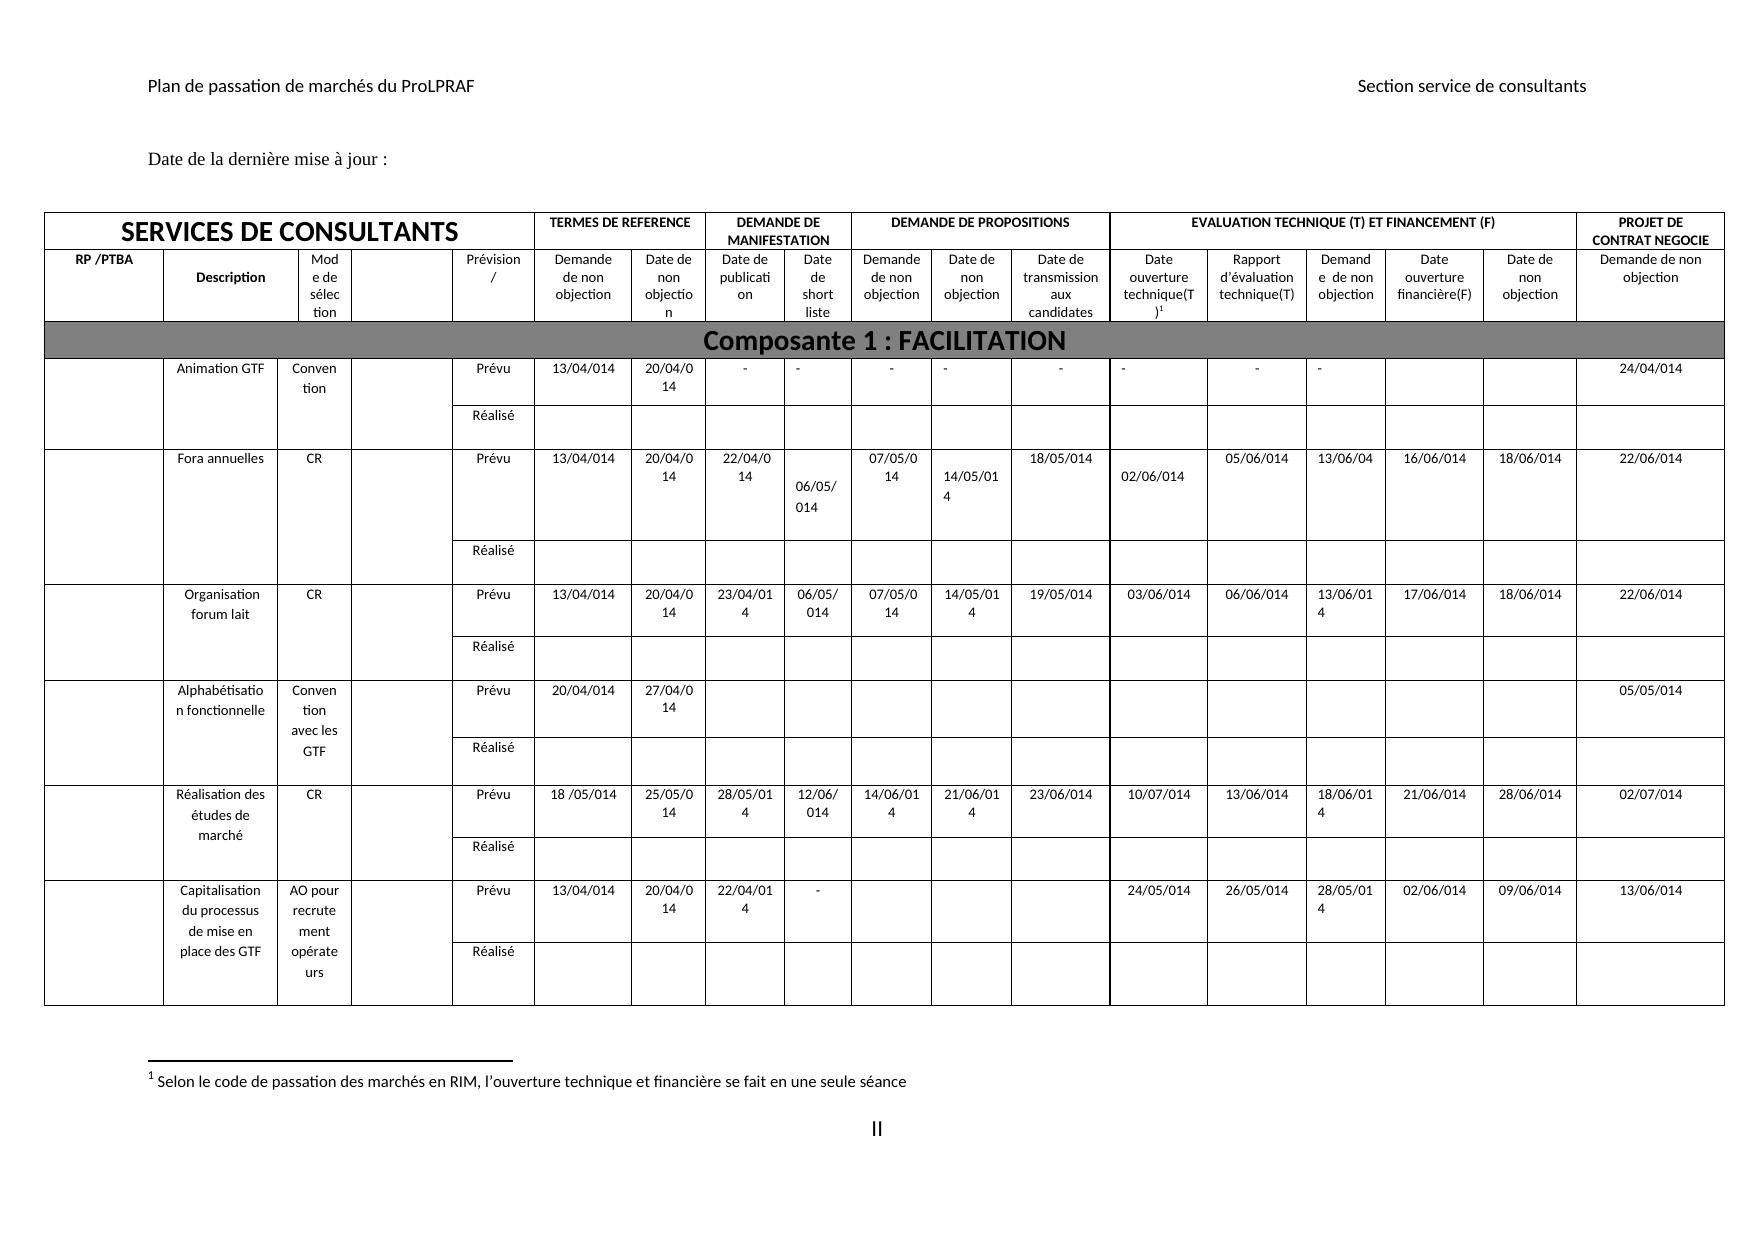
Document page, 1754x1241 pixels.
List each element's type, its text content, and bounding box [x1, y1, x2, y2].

table_cell 07/05/014 [852, 450, 931, 540]
table_cell Demande de non objection [1577, 250, 1724, 321]
table_cell Date ouverture financière(F) [1386, 250, 1483, 321]
table_cell Réalisé [453, 637, 534, 680]
table_cell [785, 637, 851, 680]
table_cell 22/06/014 [1577, 450, 1724, 540]
table_cell 18/06/014 [1484, 450, 1576, 540]
table_cell 06/06/014 [1208, 585, 1306, 636]
table_cell [1307, 838, 1385, 880]
table_cell [1386, 681, 1483, 737]
table_cell [1111, 541, 1207, 584]
table_cell 06/05/014 [785, 450, 851, 540]
table_cell 20/04/014 [535, 681, 631, 737]
table_cell CR [278, 450, 351, 584]
table_cell [352, 250, 452, 321]
table_cell [1307, 406, 1385, 448]
table_cell [1386, 838, 1483, 880]
table_cell [1307, 541, 1385, 584]
table_cell [352, 359, 452, 448]
table_cell [1111, 738, 1207, 784]
table_cell Prévu [453, 450, 534, 540]
table_cell [1208, 838, 1306, 880]
table_cell [535, 541, 631, 584]
table_cell [852, 541, 931, 584]
table_cell Date de short liste [785, 250, 851, 321]
table_cell [352, 450, 452, 584]
table_cell 28/05/014 [706, 786, 784, 837]
table_cell [352, 881, 452, 1005]
table_cell 13/06/014 [1208, 786, 1306, 837]
table_cell [1307, 738, 1385, 784]
table_cell [1484, 637, 1576, 680]
table_cell Convention [278, 359, 351, 448]
table_cell [785, 943, 851, 1005]
table_cell 21/06/014 [1386, 786, 1483, 837]
table_cell [632, 406, 705, 448]
table_cell Date de non objection [932, 250, 1011, 321]
table_cell [632, 838, 705, 880]
table_cell Animation GTF [164, 359, 277, 448]
table_cell 03/06/014 [1111, 585, 1207, 636]
table_cell 14/05/014 [932, 450, 1011, 540]
table_header DEMANDE DE MANIFESTATION [706, 213, 851, 249]
table_cell Alphabétisation fonctionnelle [164, 681, 277, 784]
table_cell Mode de sélection [299, 250, 351, 321]
table_cell 13/04/014 [535, 359, 631, 405]
table_cell [706, 943, 784, 1005]
table_cell [1012, 838, 1109, 880]
table_cell [785, 838, 851, 880]
table_cell [852, 637, 931, 680]
table_cell [632, 637, 705, 680]
table_cell Description [164, 250, 298, 321]
table_cell 02/06/014 [1386, 881, 1483, 942]
table_cell Réalisé [453, 838, 534, 880]
table_cell Convention avec les GTF [278, 681, 351, 784]
table_cell 23/04/014 [706, 585, 784, 636]
table_cell Capitalisation du processus de mise en place des GTF [164, 881, 277, 1005]
table_cell [932, 681, 1011, 737]
table_cell 23/06/014 [1012, 786, 1109, 837]
table_cell 13/04/014 [535, 585, 631, 636]
table_cell Prévu [453, 359, 534, 405]
table_cell - [1208, 359, 1306, 405]
table_header PROJET DE CONTRAT NEGOCIE [1577, 213, 1724, 249]
table_cell 13/04/014 [535, 881, 631, 942]
table_cell Demande de non objection [852, 250, 931, 321]
table_cell [852, 406, 931, 448]
table_cell [1386, 406, 1483, 448]
table_cell [1484, 838, 1576, 880]
table_cell [1386, 359, 1483, 405]
table_cell [1111, 406, 1207, 448]
table_cell Organisation forum lait [164, 585, 277, 680]
table_cell [1386, 738, 1483, 784]
table_cell [785, 738, 851, 784]
table_cell [1111, 943, 1207, 1005]
table_cell [632, 738, 705, 784]
table_cell [1012, 406, 1109, 448]
table_cell 21/06/014 [932, 786, 1011, 837]
table_cell [1208, 541, 1306, 584]
table_cell Date de non objection [1484, 250, 1576, 321]
table_cell [1307, 943, 1385, 1005]
table_cell [1386, 943, 1483, 1005]
table_cell [1012, 541, 1109, 584]
table_cell [1208, 943, 1306, 1005]
table_cell - [785, 359, 851, 405]
table_cell 06/05/014 [785, 585, 851, 636]
table_cell 13/06/04 [1307, 450, 1385, 540]
table_cell [1111, 838, 1207, 880]
table_cell Composante 1 : FACILITATION [45, 322, 1724, 358]
table_cell AO pour recrutement opérateurs [278, 881, 351, 1005]
table_cell Prévu [453, 681, 534, 737]
table_cell 20/04/014 [632, 881, 705, 942]
table_cell 16/06/014 [1386, 450, 1483, 540]
table_cell [632, 943, 705, 1005]
table_cell Prévision/ [453, 250, 534, 321]
table_cell Date de transmission aux candidates [1012, 250, 1109, 321]
table_cell [785, 406, 851, 448]
table_cell Réalisé [453, 738, 534, 784]
table_cell 17/06/014 [1386, 585, 1483, 636]
table_cell [852, 838, 931, 880]
table_cell Prévu [453, 585, 534, 636]
table_cell Rapport d’évaluation technique(T) [1208, 250, 1306, 321]
table_cell 13/06/014 [1577, 881, 1724, 942]
table_cell [785, 541, 851, 584]
table_cell [1208, 637, 1306, 680]
table_cell [1484, 406, 1576, 448]
table_cell 14/06/014 [852, 786, 931, 837]
table_header SERVICES DE CONSULTANTS [45, 213, 534, 249]
table_cell [932, 541, 1011, 584]
table_cell 18/06/014 [1307, 786, 1385, 837]
table_cell 20/04/014 [632, 585, 705, 636]
table_cell [535, 943, 631, 1005]
table_cell [45, 450, 163, 584]
table_cell 20/04/014 [632, 359, 705, 405]
table_cell [1208, 406, 1306, 448]
table_cell 02/06/014 [1111, 450, 1207, 540]
table_cell CR [278, 786, 351, 880]
table_cell [45, 585, 163, 680]
table_cell [1012, 943, 1109, 1005]
table_cell 28/06/014 [1484, 786, 1576, 837]
table_cell Prévu [453, 786, 534, 837]
table_cell [1208, 738, 1306, 784]
table_cell 07/05/014 [852, 585, 931, 636]
table_cell [706, 637, 784, 680]
table_cell Réalisé [453, 943, 534, 1005]
table_cell [1577, 637, 1724, 680]
table_cell [45, 786, 163, 880]
table_cell 24/04/014 [1577, 359, 1724, 405]
table_cell - [932, 359, 1011, 405]
table_cell [1577, 738, 1724, 784]
table_cell [1386, 637, 1483, 680]
table_cell 28/05/014 [1307, 881, 1385, 942]
table_cell 19/05/014 [1012, 585, 1109, 636]
table_cell Fora annuelles [164, 450, 277, 584]
table_cell [1577, 406, 1724, 448]
table_cell [785, 681, 851, 737]
table_cell 18 /05/014 [535, 786, 631, 837]
table_cell Prévu [453, 881, 534, 942]
table_cell Demande de non objection [1307, 250, 1385, 321]
table_cell 27/04/014 [632, 681, 705, 737]
table_cell [352, 786, 452, 880]
table_cell 12/06/014 [785, 786, 851, 837]
table_cell [932, 637, 1011, 680]
table_cell [852, 881, 931, 942]
table_cell 25/05/014 [632, 786, 705, 837]
table_cell [932, 738, 1011, 784]
table_cell [535, 637, 631, 680]
table_cell 24/05/014 [1111, 881, 1207, 942]
table_cell [1307, 681, 1385, 737]
table_cell 14/05/014 [932, 585, 1011, 636]
table_cell [1012, 681, 1109, 737]
table_cell 05/05/014 [1577, 681, 1724, 737]
text Date de la dernière mise à jour : [148, 148, 1606, 169]
table_cell [352, 681, 452, 784]
table_cell 22/04/014 [706, 881, 784, 942]
table_cell - [785, 881, 851, 942]
table_cell [1012, 881, 1109, 942]
table_cell Demande de non objection [535, 250, 631, 321]
table_cell [1111, 681, 1207, 737]
table_cell [535, 838, 631, 880]
table_cell - [1012, 359, 1109, 405]
table_cell - [706, 359, 784, 405]
table_cell 10/07/014 [1111, 786, 1207, 837]
table_cell [1577, 943, 1724, 1005]
table_cell 18/06/014 [1484, 585, 1576, 636]
table_cell 13/06/014 [1307, 585, 1385, 636]
table_cell [1208, 681, 1306, 737]
table_cell - [1307, 359, 1385, 405]
table_cell RP /PTBA [45, 250, 163, 321]
table_cell 22/06/014 [1577, 585, 1724, 636]
table_cell 02/07/014 [1577, 786, 1724, 837]
table_cell 22/04/014 [706, 450, 784, 540]
table_cell - [852, 359, 931, 405]
table_header TERMES DE REFERENCE [535, 213, 705, 249]
table_cell - [1111, 359, 1207, 405]
table_cell [1484, 359, 1576, 405]
table_cell Réalisé [453, 406, 534, 448]
table_header EVALUATION TECHNIQUE (T) ET FINANCEMENT (F) [1111, 213, 1576, 249]
table_cell [1577, 838, 1724, 880]
table_cell 18/05/014 [1012, 450, 1109, 540]
table_cell [45, 881, 163, 1005]
table_cell [45, 359, 163, 448]
table_cell [852, 943, 931, 1005]
table_cell [706, 681, 784, 737]
table_cell CR [278, 585, 351, 680]
table_cell Date de non objection [632, 250, 705, 321]
table_cell [1012, 738, 1109, 784]
table_cell Réalisation des études de marché [164, 786, 277, 880]
table_header DEMANDE DE PROPOSITIONS [852, 213, 1109, 249]
table_cell [1484, 738, 1576, 784]
table_cell 09/06/014 [1484, 881, 1576, 942]
table_cell [706, 541, 784, 584]
table_cell [706, 406, 784, 448]
table_cell Réalisé [453, 541, 534, 584]
table_cell [1484, 681, 1576, 737]
table_cell [932, 943, 1011, 1005]
table_cell [706, 738, 784, 784]
table_cell [535, 406, 631, 448]
table_cell [706, 838, 784, 880]
table_cell [1484, 943, 1576, 1005]
table_cell [352, 585, 452, 680]
table_cell 05/06/014 [1208, 450, 1306, 540]
table_cell [932, 838, 1011, 880]
table_cell [535, 738, 631, 784]
table_cell [1386, 541, 1483, 584]
table_cell [1484, 541, 1576, 584]
table_cell [632, 541, 705, 584]
table_cell 13/04/014 [535, 450, 631, 540]
table_cell [932, 881, 1011, 942]
table_cell 26/05/014 [1208, 881, 1306, 942]
table_cell [1012, 637, 1109, 680]
table_cell [1307, 637, 1385, 680]
table_cell 20/04/014 [632, 450, 705, 540]
table_cell [852, 681, 931, 737]
table_cell [932, 406, 1011, 448]
table_cell [1577, 541, 1724, 584]
table_cell Date de publication [706, 250, 784, 321]
table_cell [852, 738, 931, 784]
table_cell Date ouverture technique(T) [1111, 250, 1207, 321]
table_cell [1111, 637, 1207, 680]
table_cell [45, 681, 163, 784]
